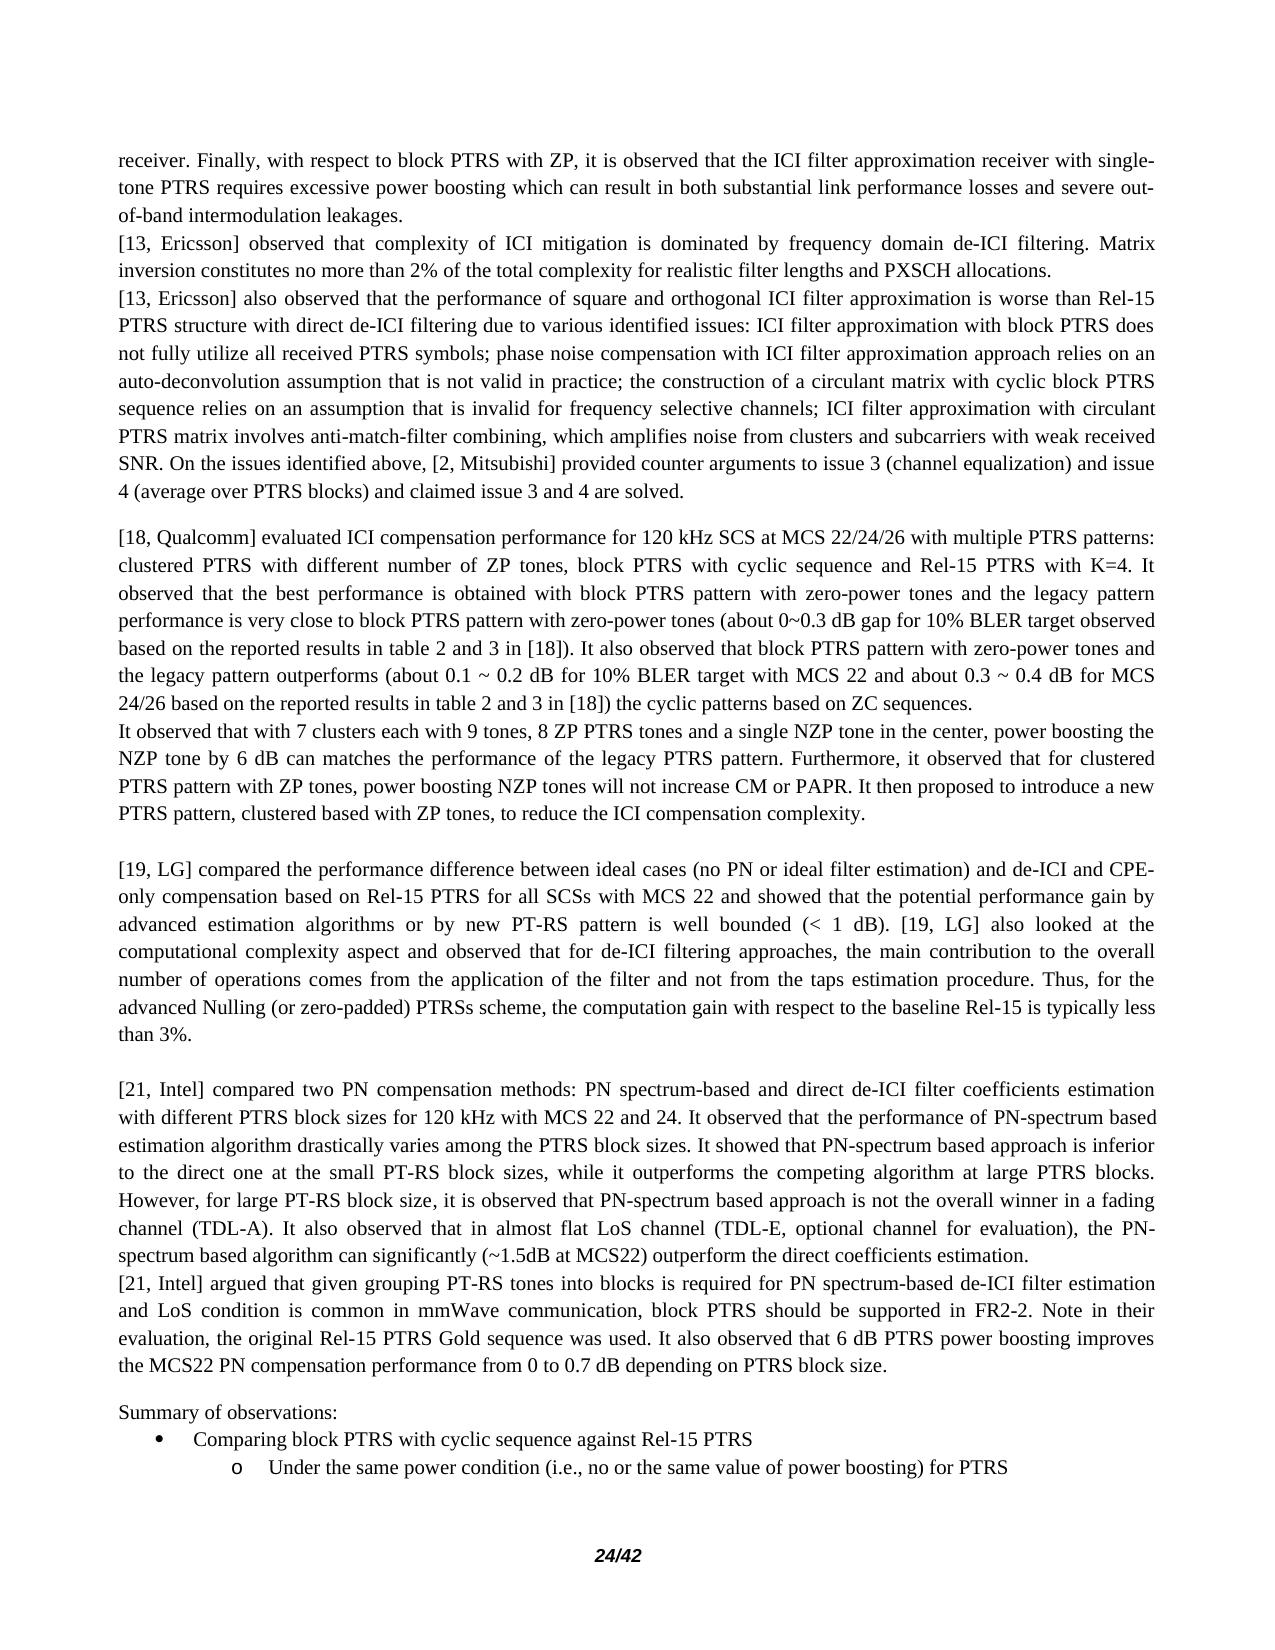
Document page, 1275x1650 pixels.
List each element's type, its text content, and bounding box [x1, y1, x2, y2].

list Comparing block PTRS with cyclic sequence against Rel-15 PTRS [156, 1427, 1157, 1451]
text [118, 148, 1157, 227]
text [13, Ericsson] also observed that the performance of square and orthogonal ICI filter approximation is worse than Rel-15 PTRS structure with direct de-ICI filtering due to various identified issues: ICI filter approximation with block PTRS does not fully utilize all received PTRS symbols; phase noise compensation with ICI filter approximation approach relies on an auto-deconvolution assumption that is not valid in practice; the construction of a circulant matrix with cyclic block PTRS sequence relies on an assumption that is invalid for frequency selective channels; ICI filter approximation with circulant PTRS matrix involves anti-match-filter combining, which amplifies noise from clusters and subcarriers with weak received SNR. On the issues identified above, [2, Mitsubishi] provided counter arguments to issue 3 (channel equalization) and issue 4 (average over PTRS blocks) and claimed issue 3 and 4 are solved. [118, 286, 1157, 503]
list Under the same power condition (i.e., no or the same value of power boosting) for PTRS [231, 1455, 1157, 1481]
text [21, Intel] argued that given grouping PT-RS tones into blocks is required for PN spectrum-based de-ICI filter estimation and LoS condition is common in mmWave communication, block PTRS should be supported in FR2-2. Note in their evaluation, the original Rel-15 PTRS Gold sequence was used. It also observed that 6 dB PTRS power boosting improves the MCS22 PN compensation performance from 0 to 0.7 dB depending on PTRS block size. [118, 1271, 1157, 1377]
text Summary of observations: [118, 1400, 1157, 1424]
text [21, Intel] compared two PN compensation methods: PN spectrum-based and direct de-ICI filter coefficients estimation with different PTRS block sizes for 120 kHz with MCS 22 and 24. It observed that the performance of PN-spectrum based estimation algorithm drastically varies among the PTRS block sizes. It showed that PN-spectrum based approach is inferior to the direct one at the small PT-RS block sizes, while it outperforms the competing algorithm at large PTRS blocks. However, for large PT-RS block size, it is observed that PN-spectrum based approach is not the overall winner in a fading channel (TDL-A). It also observed that in almost flat LoS channel (TDL-E, optional channel for evaluation), the PN-spectrum based algorithm can significantly (~1.5dB at MCS22) outperform the direct coefficients estimation. [118, 1077, 1157, 1267]
text [18, Qualcomm] evaluated ICI compensation performance for 120 kHz SCS at MCS 22/24/26 with multiple PTRS patterns: clustered PTRS with different number of ZP tones, block PTRS with cyclic sequence and Rel-15 PTRS with K=4. It observed that the best performance is obtained with block PTRS pattern with zero-power tones and the legacy pattern performance is very close to block PTRS pattern with zero-power tones (about 0~0.3 dB gap for 10% BLER target observed based on the reported results in table 2 and 3 in [18]). It also observed that block PTRS pattern with zero-power tones and the legacy pattern outperforms (about 0.1 ~ 0.2 dB for 10% BLER target with MCS 22 and about 0.3 ~ 0.4 dB for MCS 24/26 based on the reported results in table 2 and 3 in [18]) the cyclic patterns based on ZC sequences. [118, 525, 1157, 715]
text [19, LG] compared the performance difference between ideal cases (no PN or ideal filter estimation) and de-ICI and CPE-only compensation based on Rel-15 PTRS for all SCSs with MCS 22 and showed that the potential performance gain by advanced estimation algorithms or by new PT-RS pattern is well bounded (< 1 dB). [19, LG] also looked at the computational complexity aspect and observed that for de-ICI filtering approaches, the main contribution to the overall number of operations comes from the application of the filter and not from the taps estimation procedure. Thus, for the advanced Nulling (or zero-padded) PTRSs scheme, the computation gain with respect to the baseline Rel-15 is typically less than 3%. [118, 857, 1157, 1046]
text [13, Ericsson] observed that complexity of ICI mitigation is dominated by frequency domain de-ICI filtering. Matrix inversion constitutes no more than 2% of the total complexity for realistic filter lengths and PXSCH allocations. [118, 231, 1157, 282]
text It observed that with 7 clusters each with 9 tones, 8 ZP PTRS tones and a single NZP tone in the center, power boosting the NZP tone by 6 dB can matches the performance of the legacy PTRS pattern. Furthermore, it observed that for clustered PTRS pattern with ZP tones, power boosting NZP tones will not increase CM or PAPR. It then proposed to introduce a new PTRS pattern, clustered based with ZP tones, to reduce the ICI compensation complexity. [118, 718, 1157, 825]
